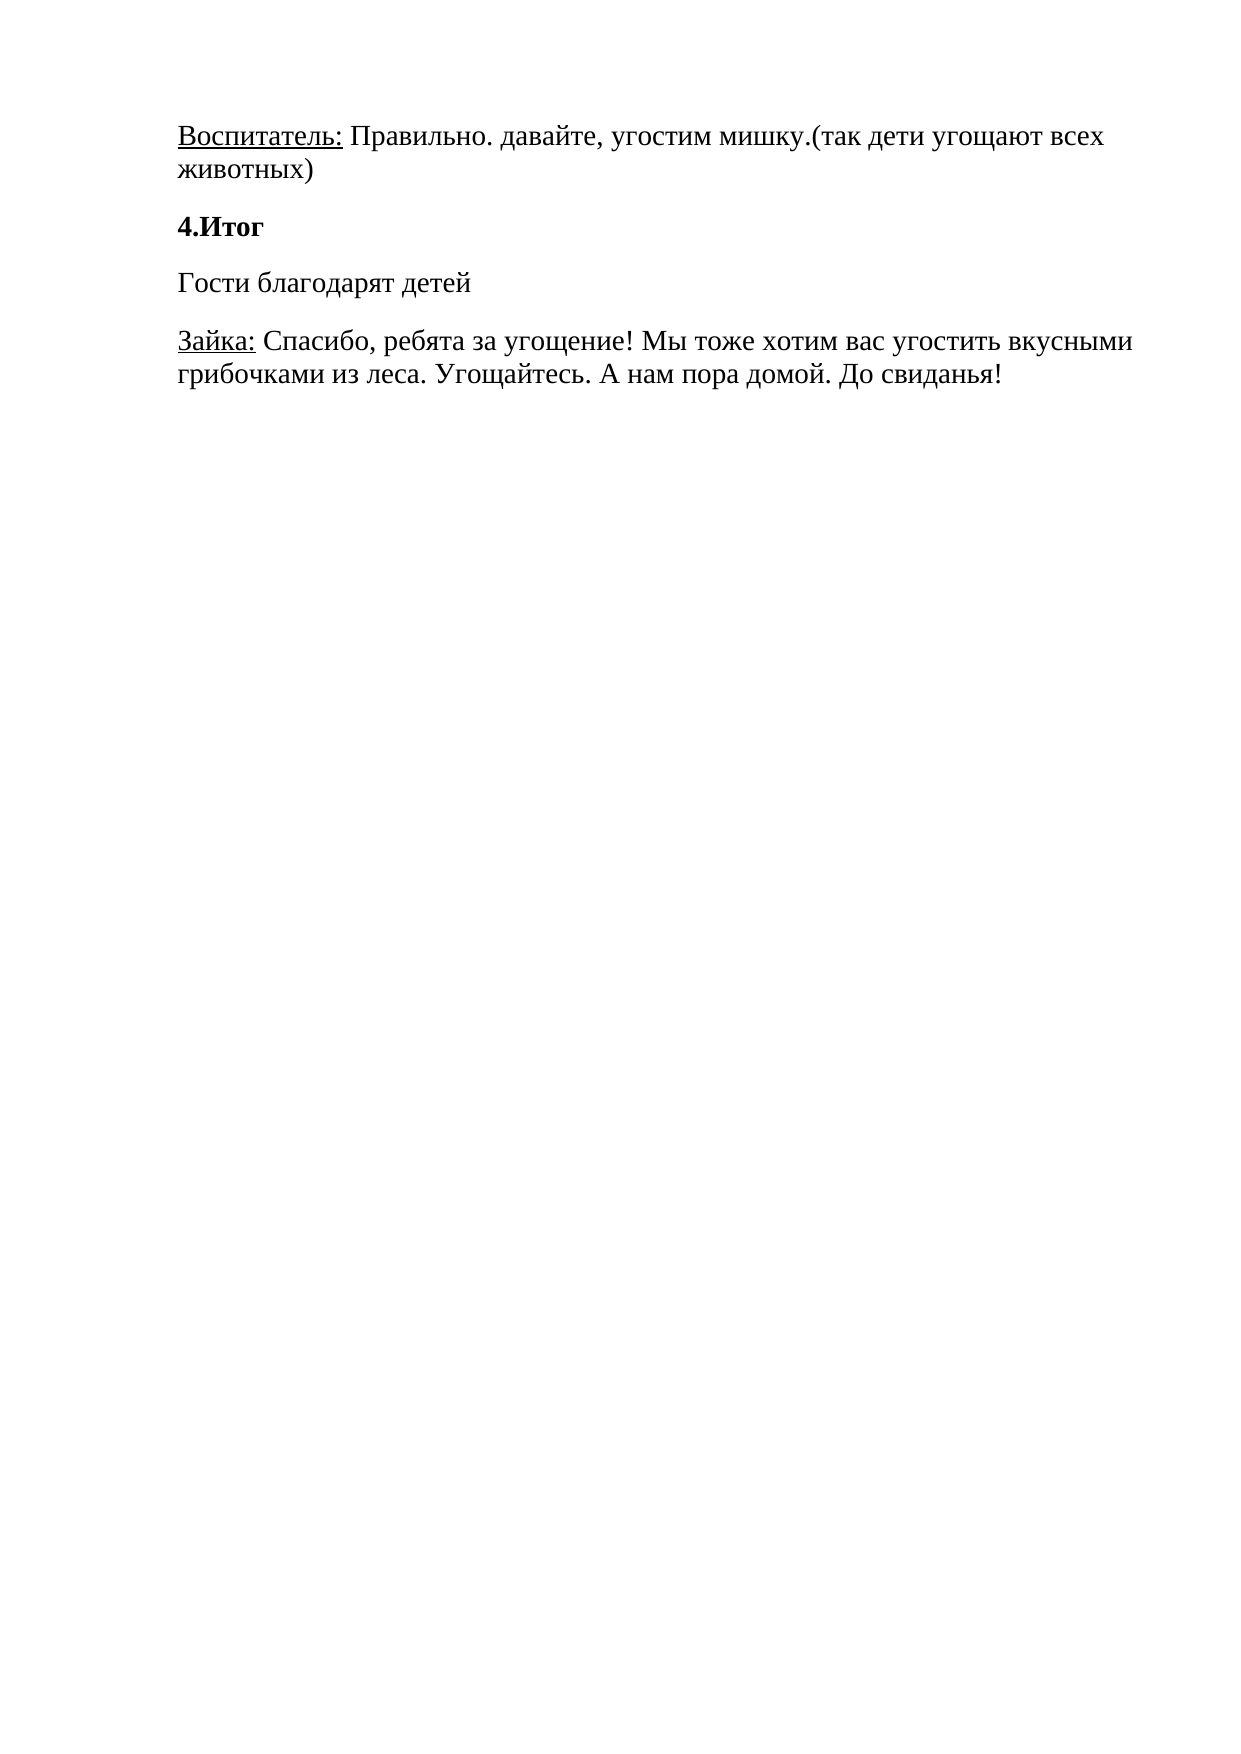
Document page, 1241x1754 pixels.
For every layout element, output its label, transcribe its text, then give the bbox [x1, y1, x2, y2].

text 4.Итог [177, 209, 1152, 242]
text Гости благодарят детей [177, 266, 1152, 299]
text Зайка: Спасибо, ребята за угощение! Мы тоже хотим вас угостить вкусными грибочками из леса. Угощайтесь. А нам пора домой. До свиданья! [177, 323, 1152, 390]
text Воспитатель: Правильно. давайте, угостим мишку.(так дети угощают всех животных) [177, 118, 1152, 185]
